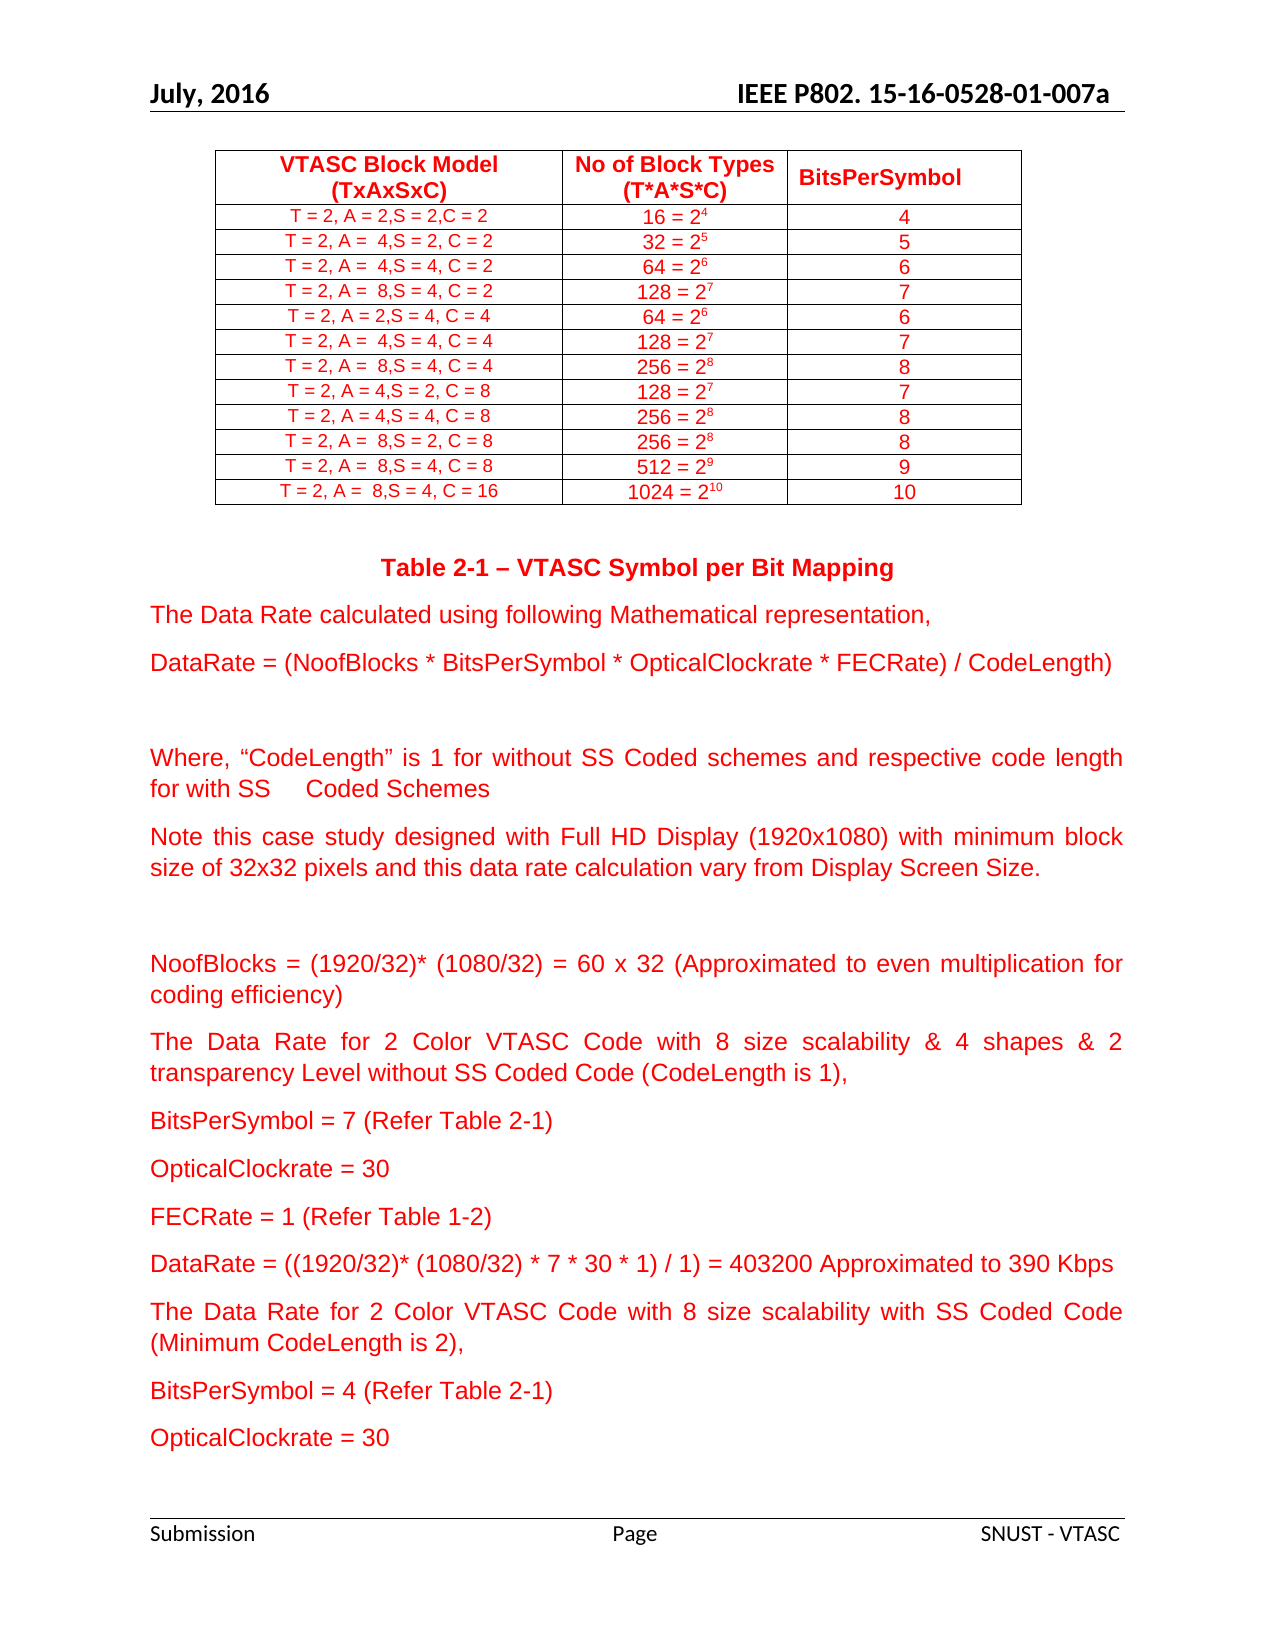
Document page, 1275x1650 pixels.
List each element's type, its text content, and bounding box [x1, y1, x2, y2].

table_cell 8 [788, 405, 1021, 429]
table_cell 8 [788, 430, 1021, 454]
text NoofBlocks = (1920/32)* (1080/32) = 60 x 32 (Approximated to even multiplication for coding efficiency) [150, 948, 1125, 1008]
table_cell 9 [788, 455, 1021, 479]
table_header No of Block Types (T*A*S*C) [563, 151, 787, 204]
text BitsPerSymbol = 7 (Refer Table 2-1) [150, 1106, 1125, 1135]
table_cell 6 [788, 305, 1021, 329]
table_cell 6 [788, 255, 1021, 279]
table_header BitsPerSymbol [788, 151, 1021, 204]
table_cell 4 [788, 205, 1021, 229]
table_cell T = 2, A = 8,S = 4, C = 16 [216, 480, 562, 504]
table_cell 16 = 24 [563, 205, 787, 229]
text Where, “CodeLength” is 1 for without SS Coded schemes and respective code length for with SS Coded Schemes [150, 743, 1125, 803]
table_cell T = 2, A = 8,S = 2, C = 8 [216, 430, 562, 454]
table_cell 7 [788, 280, 1021, 304]
table_cell 128 = 27 [563, 380, 787, 404]
text The Data Rate calculated using following Mathematical representation, [150, 600, 1125, 629]
table_cell 10 [788, 480, 1021, 504]
table_cell 7 [788, 380, 1021, 404]
table_cell 512 = 29 [563, 455, 787, 479]
text Table 2-1 – VTASC Symbol per Bit Mapping [150, 552, 1125, 581]
table_cell T = 2, A = 4,S = 4, C = 4 [216, 330, 562, 354]
table_cell T = 2, A = 2,S = 4, C = 4 [216, 305, 562, 329]
table_cell 256 = 28 [563, 355, 787, 379]
table_cell T = 2, A = 2,S = 2,C = 2 [216, 205, 562, 229]
text DataRate = (NoofBlocks * BitsPerSymbol * OpticalClockrate * FECRate) / CodeLength) [150, 648, 1125, 677]
text Note this case study designed with Full HD Display (1920x1080) with minimum block size of 32x32 pixels and this data rate calculation vary from Display Screen Size. [150, 822, 1125, 882]
table_cell 256 = 28 [563, 405, 787, 429]
text The Data Rate for 2 Color VTASC Code with 8 size scalability & 4 shapes & 2 transparency Level without SS Coded Code (CodeLength is 1), [150, 1027, 1125, 1087]
table_cell 8 [788, 355, 1021, 379]
text DataRate = ((1920/32)* (1080/32) * 7 * 30 * 1) / 1) = 403200 Approximated to 390 Kbps [150, 1249, 1125, 1278]
text BitsPerSymbol = 4 (Refer Table 2-1) [150, 1376, 1125, 1404]
table_cell 1024 = 210 [563, 480, 787, 504]
table_cell 64 = 26 [563, 305, 787, 329]
table_header VTASC Block Model (TxAxSxC) [216, 151, 562, 204]
table_cell 7 [788, 330, 1021, 354]
table_cell T = 2, A = 4,S = 4, C = 2 [216, 255, 562, 279]
table_cell 32 = 25 [563, 230, 787, 254]
table_cell T = 2, A = 4,S = 2, C = 8 [216, 380, 562, 404]
table_cell 128 = 27 [563, 280, 787, 304]
table_cell T = 2, A = 4,S = 4, C = 8 [216, 405, 562, 429]
table_cell 256 = 28 [563, 430, 787, 454]
table_cell T = 2, A = 8,S = 4, C = 8 [216, 455, 562, 479]
table_cell T = 2, A = 8,S = 4, C = 2 [216, 280, 562, 304]
table_cell T = 2, A = 8,S = 4, C = 4 [216, 355, 562, 379]
text OpticalClockrate = 30 [150, 1423, 1125, 1452]
table_cell T = 2, A = 4,S = 2, C = 2 [216, 230, 562, 254]
text FECRate = 1 (Refer Table 1-2) [150, 1201, 1125, 1230]
text The Data Rate for 2 Color VTASC Code with 8 size scalability with SS Coded Code (Minimum CodeLength is 2), [150, 1297, 1125, 1357]
text OpticalClockrate = 30 [150, 1154, 1125, 1182]
table_cell 5 [788, 230, 1021, 254]
table_cell 128 = 27 [563, 330, 787, 354]
table_cell 64 = 26 [563, 255, 787, 279]
